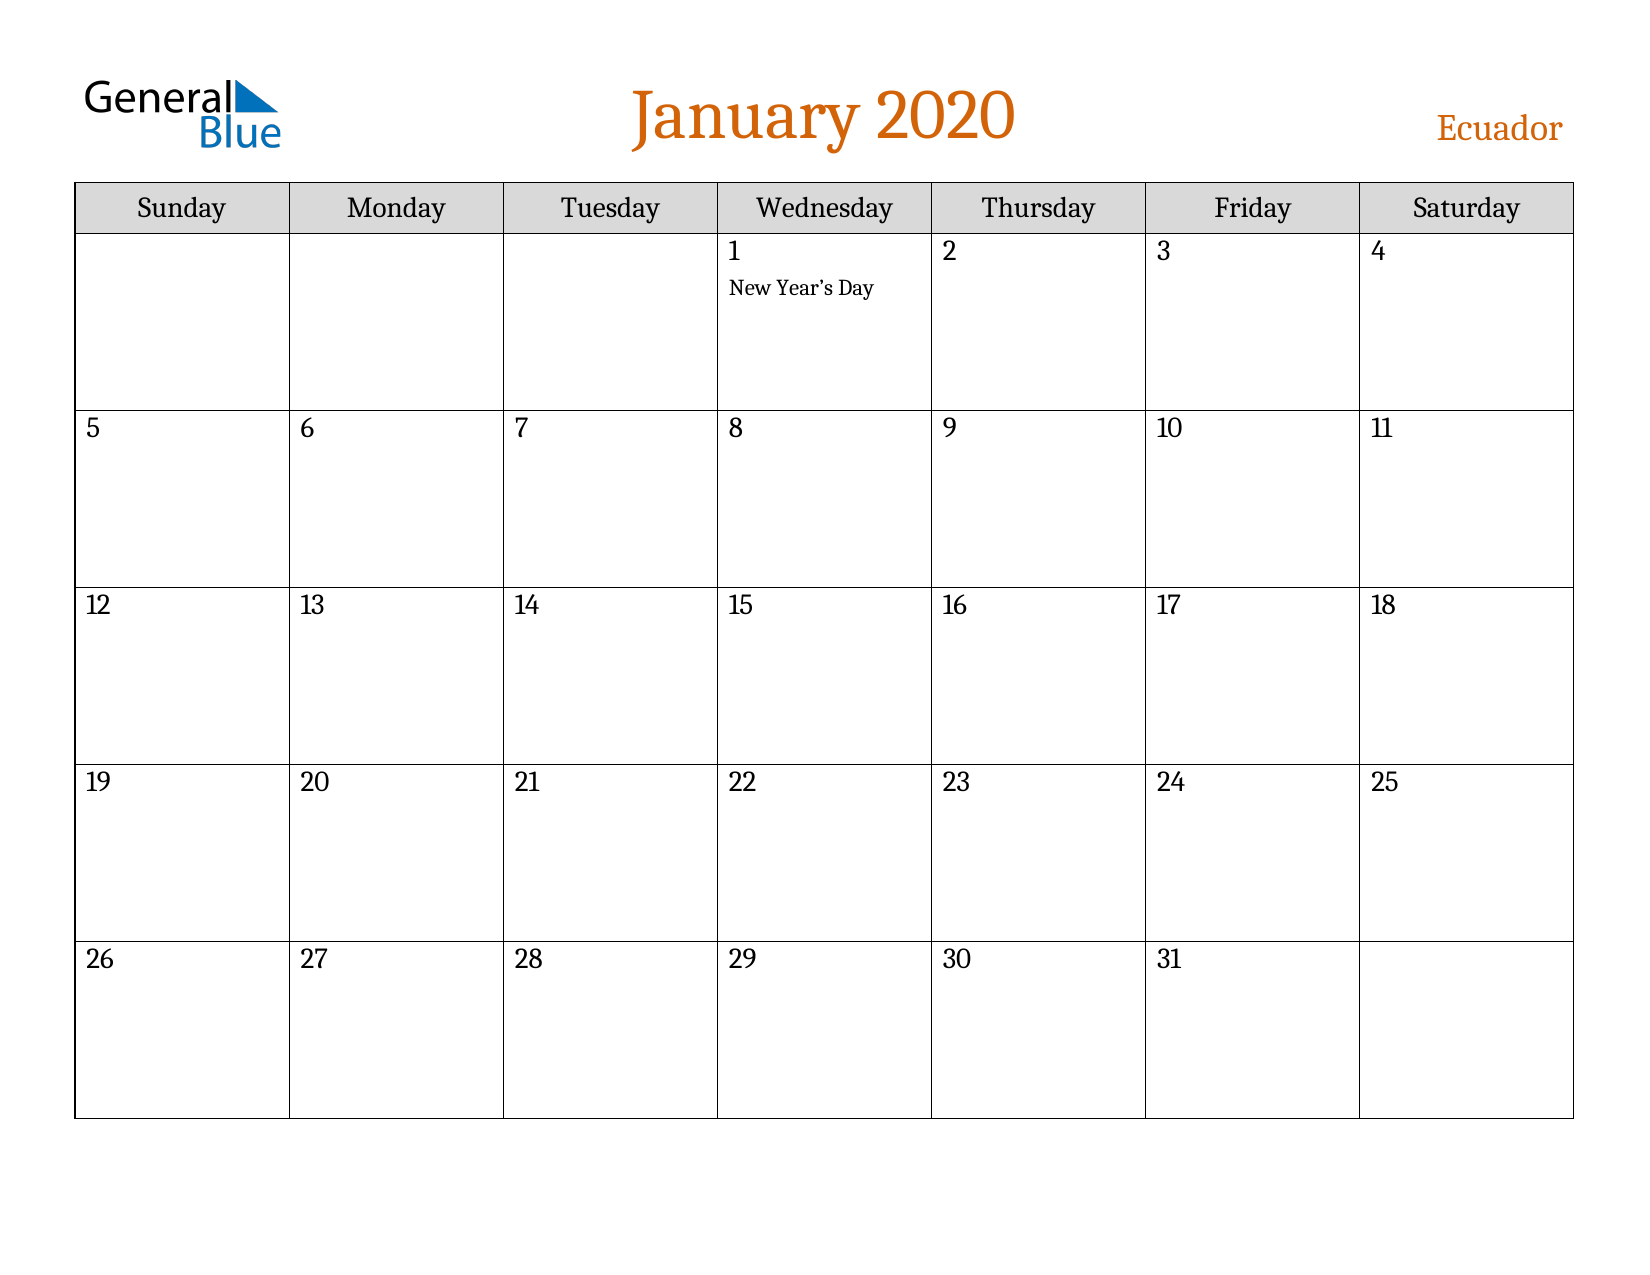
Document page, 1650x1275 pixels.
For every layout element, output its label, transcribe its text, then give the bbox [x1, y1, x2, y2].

table_cell [290, 452, 503, 587]
table_cell 21 [504, 765, 717, 806]
table_cell 6 [290, 411, 503, 452]
table_cell 10 [1146, 411, 1359, 452]
table_cell [290, 629, 503, 764]
table_cell [1360, 942, 1573, 983]
table_cell [718, 629, 931, 764]
table_cell 31 [1146, 942, 1359, 983]
table_cell New Year’s Day [718, 275, 931, 410]
table_cell [1146, 983, 1359, 1118]
table_cell 28 [504, 942, 717, 983]
table_cell 7 [504, 411, 717, 452]
table_cell 15 [718, 588, 931, 629]
table_cell [1360, 452, 1573, 587]
table_cell [76, 452, 289, 587]
table_cell 11 [1360, 411, 1573, 452]
table_cell Friday [1146, 183, 1359, 233]
table_cell [1146, 806, 1359, 941]
table_cell 22 [718, 765, 931, 806]
table_cell 2 [932, 234, 1145, 275]
table_cell [1146, 629, 1359, 764]
table_cell [932, 629, 1145, 764]
table_cell 1 [718, 234, 931, 275]
table_cell [504, 806, 717, 941]
table_cell [290, 983, 503, 1118]
table_cell [1360, 629, 1573, 764]
table_cell [76, 983, 289, 1118]
table_cell [504, 234, 717, 275]
table_header [75, 75, 503, 182]
table_cell 12 [76, 588, 289, 629]
table_cell [718, 983, 931, 1118]
table_cell 4 [1360, 234, 1573, 275]
table_cell 30 [932, 942, 1145, 983]
table_cell [76, 806, 289, 941]
table_cell [932, 275, 1145, 410]
table_cell 25 [1360, 765, 1573, 806]
table_cell [76, 234, 289, 275]
table_cell Saturday [1360, 183, 1573, 233]
table_cell 16 [932, 588, 1145, 629]
table_cell 13 [290, 588, 503, 629]
picture [85, 80, 281, 148]
table_cell [932, 806, 1145, 941]
table_cell [932, 452, 1145, 587]
table_cell [1146, 275, 1359, 410]
table_cell [504, 983, 717, 1118]
table_cell Sunday [76, 183, 289, 233]
table_cell 26 [76, 942, 289, 983]
table_cell [76, 629, 289, 764]
table_cell 17 [1146, 588, 1359, 629]
table_cell [718, 452, 931, 587]
table_cell 19 [76, 765, 289, 806]
table_cell Wednesday [718, 183, 931, 233]
table_cell 27 [290, 942, 503, 983]
table_cell 18 [1360, 588, 1573, 629]
table_cell 8 [718, 411, 931, 452]
table_cell Tuesday [504, 183, 717, 233]
table_cell 29 [718, 942, 931, 983]
table_header Ecuador [1146, 75, 1574, 182]
table_cell [1146, 452, 1359, 587]
table_header January 2020 [503, 75, 1146, 182]
table_cell [932, 983, 1145, 1118]
table_cell [504, 275, 717, 410]
table_cell [1360, 983, 1573, 1118]
table_cell Monday [290, 183, 503, 233]
table_cell [290, 275, 503, 410]
table_cell 14 [504, 588, 717, 629]
table_cell [290, 234, 503, 275]
table_cell 5 [76, 411, 289, 452]
table_cell 24 [1146, 765, 1359, 806]
table_cell 3 [1146, 234, 1359, 275]
table_cell Thursday [932, 183, 1145, 233]
table_cell [504, 629, 717, 764]
table_cell [504, 452, 717, 587]
table_cell 9 [932, 411, 1145, 452]
table_cell [1360, 275, 1573, 410]
table_cell [1360, 806, 1573, 941]
table_cell [290, 806, 503, 941]
table_cell [76, 275, 289, 410]
table_cell 23 [932, 765, 1145, 806]
table_cell 20 [290, 765, 503, 806]
table_cell [718, 806, 931, 941]
